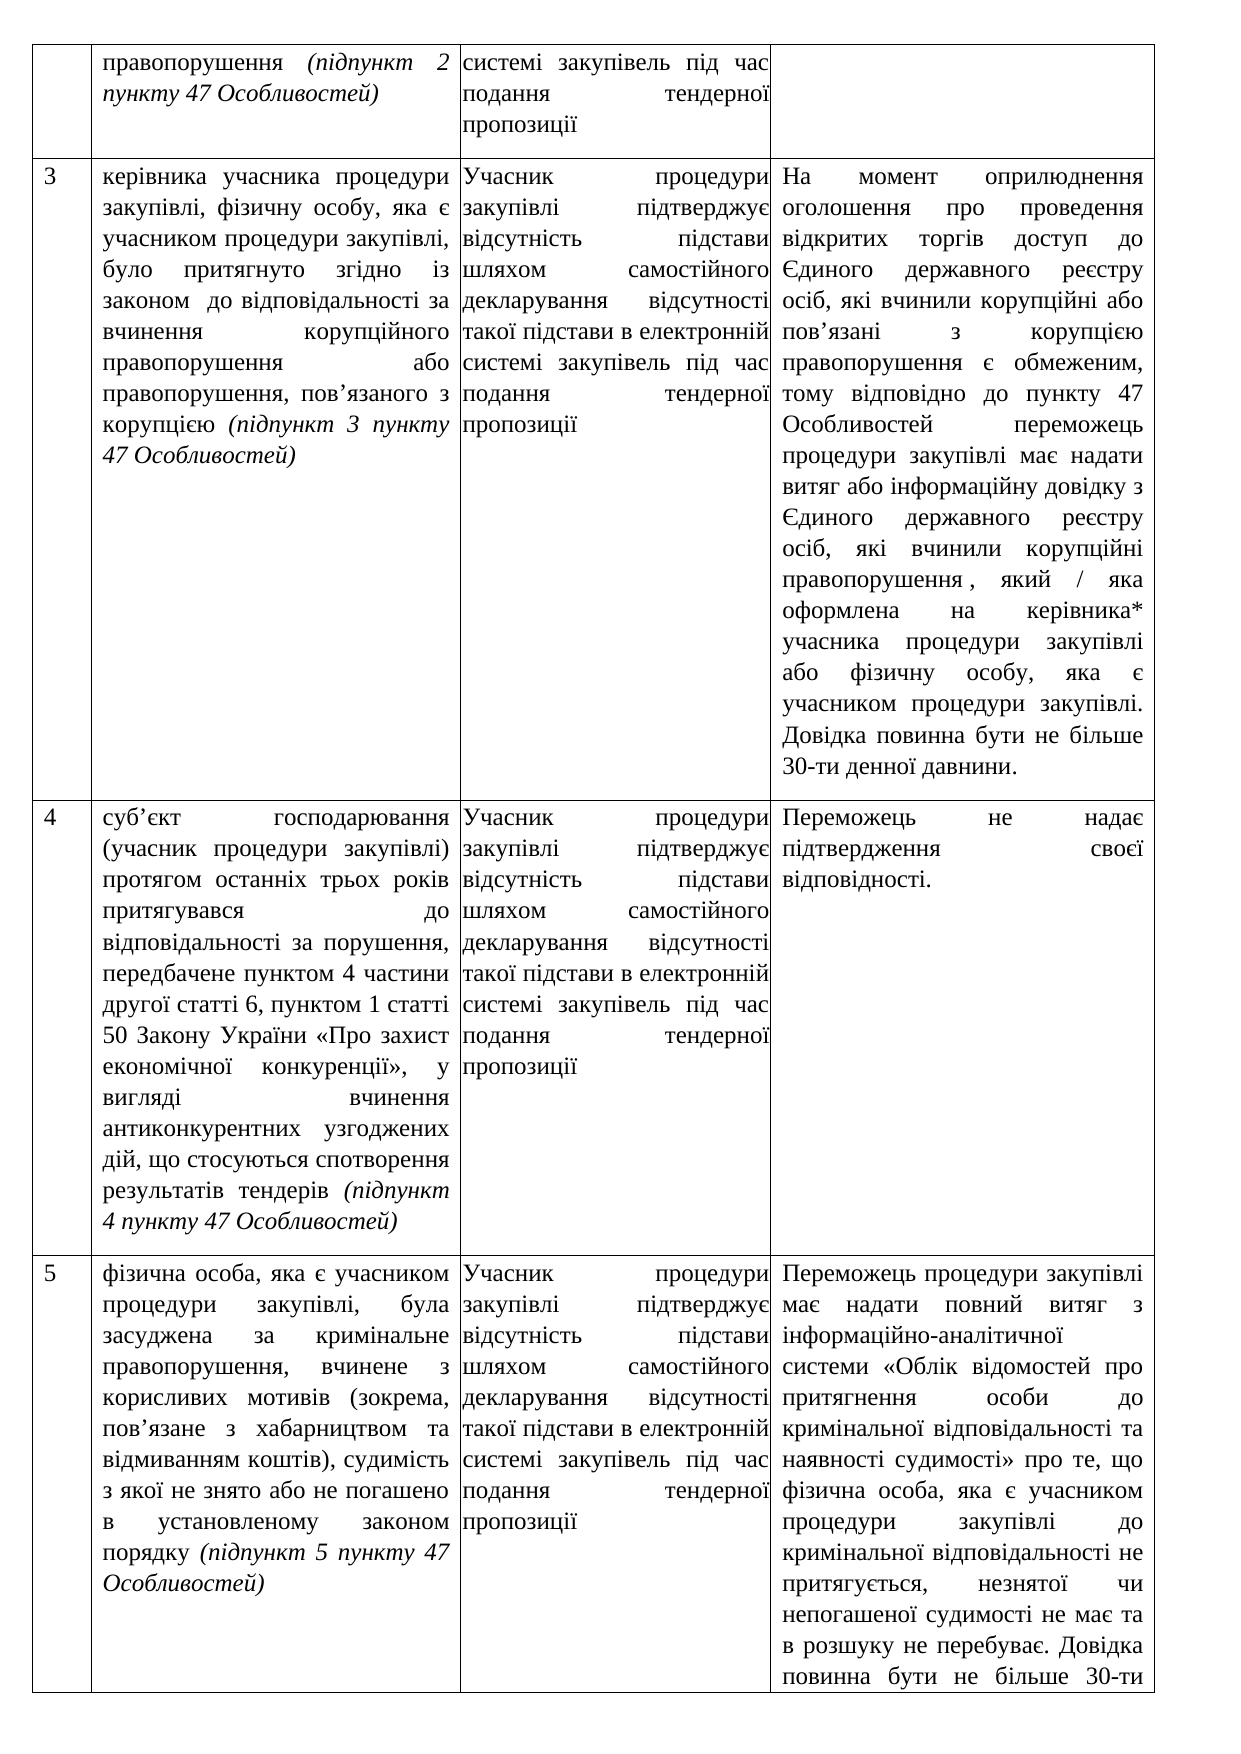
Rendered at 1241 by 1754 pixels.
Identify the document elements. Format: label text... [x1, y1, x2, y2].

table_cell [771, 45, 1154, 158]
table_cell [771, 1256, 1154, 1692]
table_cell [92, 45, 460, 158]
table_cell 3 [33, 159, 91, 800]
table_cell 4 [33, 801, 91, 1255]
table_cell керівника учасника процедури закупівлі, фізичну особу, яка є учасником процедури закупівлі, було притягнуто згідно із законом до відповідальності за вчинення корупційного правопорушення або правопорушення, пов’язаного з корупцією (підпункт 3 пункту 47 Особливостей) [92, 159, 460, 800]
table_cell На момент оприлюднення оголошення про проведення відкритих торгів доступ до Єдиного державного реєстру осіб, які вчинили корупційні або пов’язані з корупцією правопорушення є обмеженим, тому відповідно до пункту 47 Особливостей переможець процедури закупівлі має надати витяг або інформаційну довідку з Єдиного державного реєстру осіб, які вчинили корупційні правопорушення , який / яка оформлена на керівника* учасника процедури закупівлі або фізичну особу, яка є учасником процедури закупівлі. Довідка повинна бути не більше 30-ти денної давнини. [771, 159, 1154, 800]
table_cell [461, 45, 770, 158]
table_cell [92, 1256, 460, 1692]
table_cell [461, 1256, 770, 1692]
table_cell 5 [33, 1256, 91, 1692]
table_cell 2 [33, 45, 91, 158]
table_cell Переможець не надає підтвердження своєї відповідності. [771, 801, 1154, 1255]
table_cell суб’єкт господарювання (учасник процедури закупівлі) протягом останніх трьох років притягувався до відповідальності за порушення, передбачене пунктом 4 частини другої статті 6, пунктом 1 статті 50 Закону України «Про захист економічної конкуренції», у вигляді вчинення антиконкурентних узгоджених дій, що стосуються спотворення результатів тендерів (підпункт 4 пункту 47 Особливостей) [92, 801, 460, 1255]
